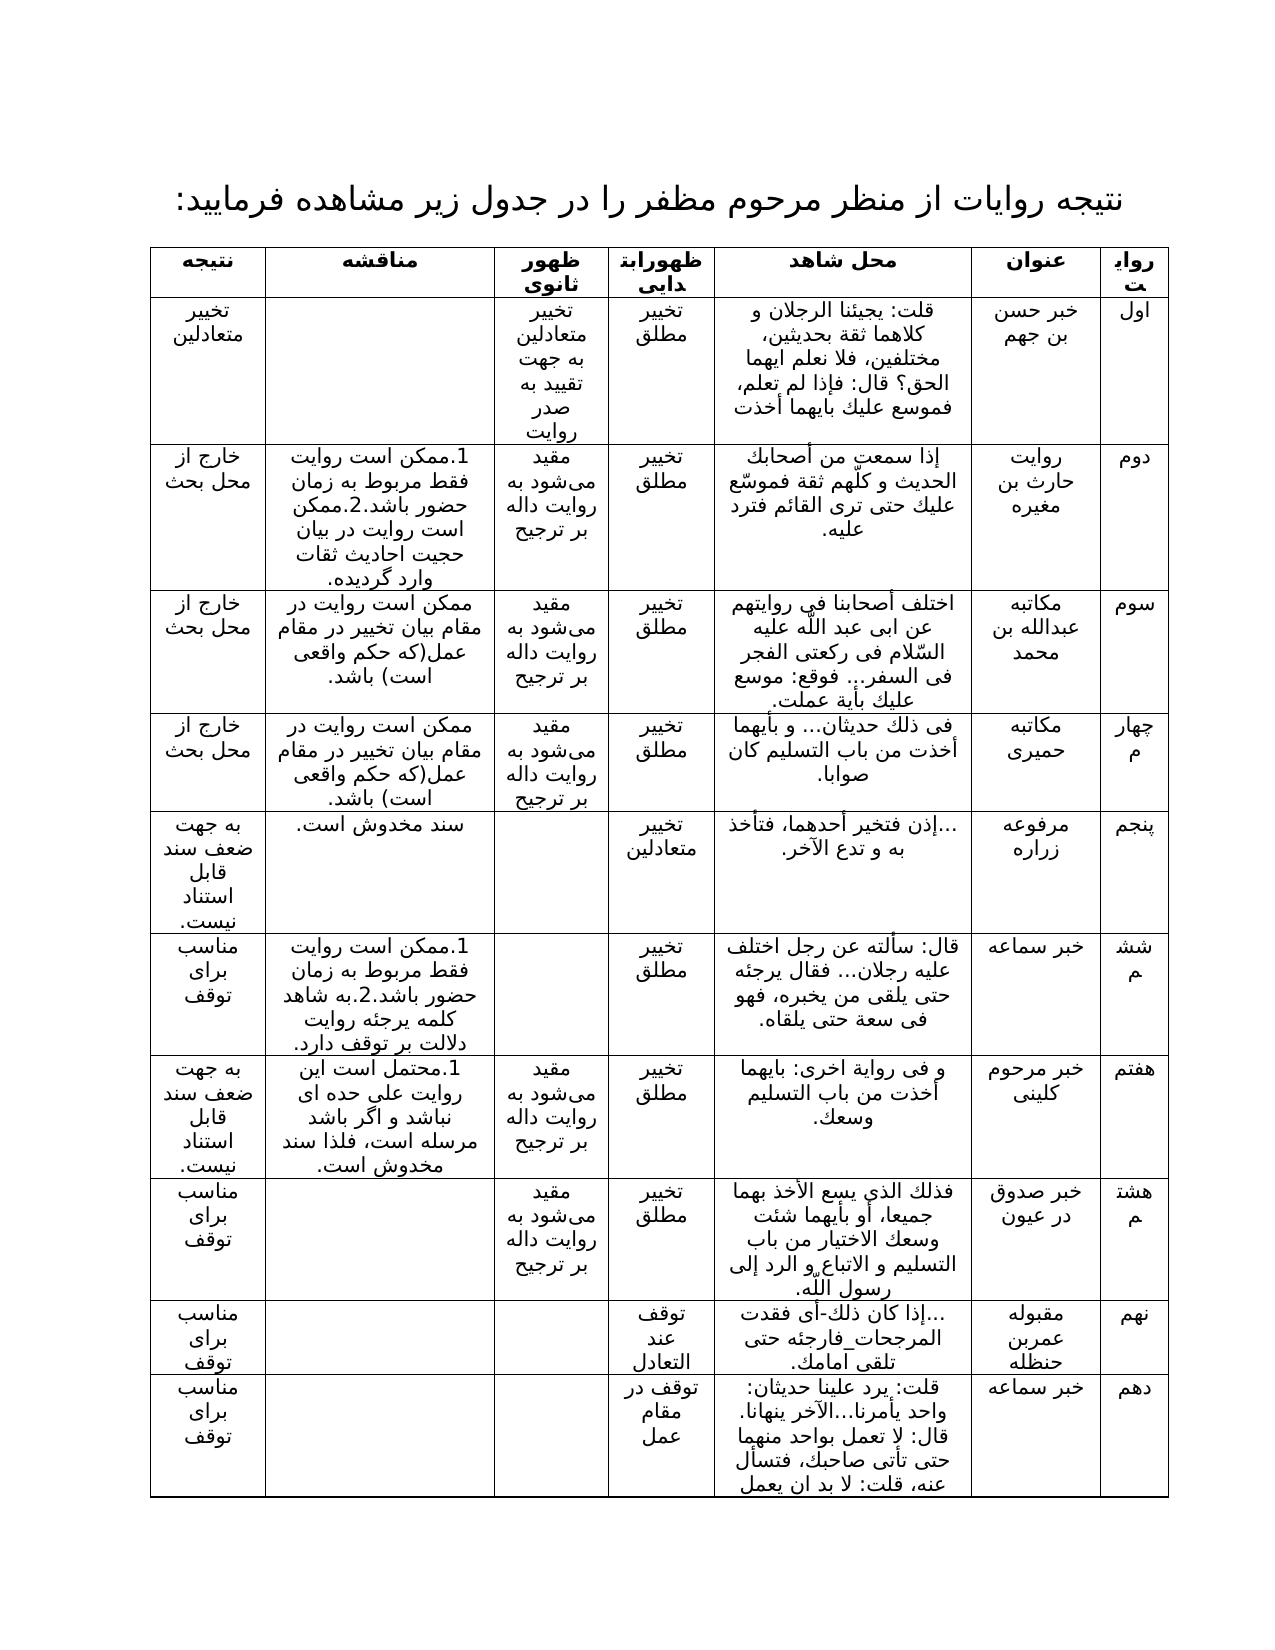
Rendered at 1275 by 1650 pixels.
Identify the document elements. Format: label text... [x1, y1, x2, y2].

table_header ظهور ثانوی [495, 248, 608, 297]
text نتیجه روایات از منظر مرحوم مظفر را در جدول زیر مشاهده فرمایید: [150, 179, 1125, 218]
table_cell خارج از محل بحث [151, 714, 265, 811]
table_cell [495, 1301, 608, 1374]
table_cell مناسب برای توقف [151, 934, 265, 1055]
table_cell قلت: يجيئنا الرجلان و كلاهما ثقة بحديثين، مختلفين، فلا نعلم ايهما الحق؟ قال: فإذا لم تعلم، فموسع عليك بايهما أخذت‏ [715, 298, 971, 443]
table_cell تخییر مطلق [609, 934, 714, 1055]
table_cell سوم [1101, 591, 1168, 712]
table_header ظهورابتدایی [609, 248, 714, 297]
table_cell [495, 1375, 608, 1496]
table_cell دهم [1101, 1375, 1168, 1496]
table_cell تخییر متعادلین [609, 812, 714, 933]
table_cell [495, 812, 608, 933]
table_cell خبر سماعه [972, 1375, 1100, 1496]
table_cell مقید می‌شود ‏به ‏‏‏‏روایت ‏داله ‏‏‏‏بر ‏ترجیح [495, 1056, 608, 1178]
table_cell خبر مرحوم کلینی [972, 1056, 1100, 1178]
table_cell هفتم [1101, 1056, 1168, 1178]
table_cell مقید می‌شود به ‏‏‏‏روایت داله ‏‏‏‏بر ترجیح [495, 1179, 608, 1300]
table_cell به جهت ضعف سند قابل استناد نیست. [151, 812, 265, 933]
table_cell مناسب ‏برای ‏توقف [151, 1375, 265, 1496]
table_cell تخییر متعادلین به جهت تقیید به صدر روایت [495, 298, 608, 443]
table_cell تخییر مطلق [609, 445, 714, 590]
table_cell إذا سمعت من أصحابك الحديث و كلّهم ثقة فموسّع عليك حتى ترى القائم فترد عليه‏. [715, 445, 971, 590]
table_cell خارج از ‏محل بحث [151, 591, 265, 712]
table_header محل شاهد [715, 248, 971, 297]
table_header روایت [1101, 248, 1168, 297]
table_cell 1.ممکن است روایت فقط مربوط به زمان حضور باشد.2.به شاهد کلمه یرجئه روایت دلالت بر توقف دارد. [266, 934, 494, 1055]
table_cell قال: سألته عن رجل اختلف عليه رجلان‏... فقال يرجئه حتى يلقى من يخبره، فهو فى سعة حتى يلقاه. [715, 934, 971, 1055]
table_cell نهم [1101, 1301, 1168, 1374]
table_cell ...إذا كان ذلك-أى فقدت المرجحات_فارجئه حتى تلقى امامك. [715, 1301, 971, 1374]
table_cell ممکن است روایت در مقام بیان تخییر در مقام عمل(که حکم واقعی است) باشد. [266, 591, 494, 712]
table_cell [266, 1301, 494, 1374]
table_header نتیجه [151, 248, 265, 297]
table_cell توقف عند التعادل [609, 1301, 714, 1374]
table_cell مقید می‌شود به ‏‏‏‏روایت داله ‏‏‏‏بر ترجیح [495, 714, 608, 811]
table_cell [266, 1375, 494, 1496]
table_cell خبر صدوق در عیون [972, 1179, 1100, 1300]
table_cell 1.ممکن است روایت فقط مربوط به زمان حضور باشد.2.ممکن است روایت در بیان حجیت احادیث ثقات وارد گردیده. [266, 445, 494, 590]
table_cell اول [1101, 298, 1168, 443]
table_cell اختلف أصحابنا فى روايتهم عن ابى عبد اللّه عليه السّلام فى ركعتى الفجر فى السفر... فوقع: موسع عليك بأية عملت. [715, 591, 971, 712]
table_cell توقف در مقام عمل [609, 1375, 714, 1496]
table_cell چهارم [1101, 714, 1168, 811]
table_cell مکاتبه حمیری [972, 714, 1100, 811]
table_cell تخییر متعادلین [151, 298, 265, 443]
table_cell به جهت ضعف سند قابل استناد نیست. [151, 1056, 265, 1178]
table_cell مکاتبه عبدالله بن محمد [972, 591, 1100, 712]
table_cell مناسب برای توقف [151, 1301, 265, 1374]
table_cell تخییر مطلق [609, 1056, 714, 1178]
table_cell مقبوله عمربن حنظله [972, 1301, 1100, 1374]
table_header مناقشه [266, 248, 494, 297]
table_cell خارج از محل بحث [151, 445, 265, 590]
table_cell فى ذلك حديثان‏... و بأيهما أخذت من باب التسليم كان صوابا. [715, 714, 971, 811]
table_cell روایت حارث بن مغیره [972, 445, 1100, 590]
table_header عنوان [972, 248, 1100, 297]
table_cell 1.محتمل است این روایت علی حده ای نباشد و اگر باشد مرسله است، فلذا سند مخدوش است. [266, 1056, 494, 1178]
table_cell خبر سماعه [972, 934, 1100, 1055]
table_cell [715, 1375, 971, 1496]
table_cell [495, 934, 608, 1055]
table_cell تخییر ‏مطلق [609, 1179, 714, 1300]
table_cell فذلك الذى يسع الأخذ بهما جميعا، أو بأيهما شئت وسعك الاختيار من باب التسليم و الاتباع و الرد إلى رسول اللّه. [715, 1179, 971, 1300]
table_cell [266, 298, 494, 443]
table_cell ششم [1101, 934, 1168, 1055]
table_cell هشتم [1101, 1179, 1168, 1300]
table_cell تخییر مطلق [609, 298, 714, 443]
table_cell و فى رواية اخرى: بايهما أخذت من باب التسليم وسعك. [715, 1056, 971, 1178]
table_cell تخییر ‏‏مطلق [609, 714, 714, 811]
table_cell ...إذن فتخير أحدهما، فتأخذ به و تدع الآخر. [715, 812, 971, 933]
table_cell مقید می‌شود به ‏‏‏‏روایت داله ‏‏‏‏بر ترجیح [495, 591, 608, 712]
table_cell مرفوعه زراره [972, 812, 1100, 933]
table_cell تخییر ‏مطلق [609, 591, 714, 712]
table_cell مقید می‌شود به ‏‏‏‏روایت داله ‏‏‏‏بر ترجیح [495, 445, 608, 590]
table_cell ممکن است روایت ‏در مقام بیان ‏تخییر در مقام ‏عمل(که حکم واقعی ‏است) باشد.‏ [266, 714, 494, 811]
table_cell سند مخدوش است. [266, 812, 494, 933]
table_cell دوم [1101, 445, 1168, 590]
table_cell پنجم [1101, 812, 1168, 933]
table_cell مناسب ‏برای ‏توقف [151, 1179, 265, 1300]
table_cell [266, 1179, 494, 1300]
table_cell خبر حسن بن جهم [972, 298, 1100, 443]
